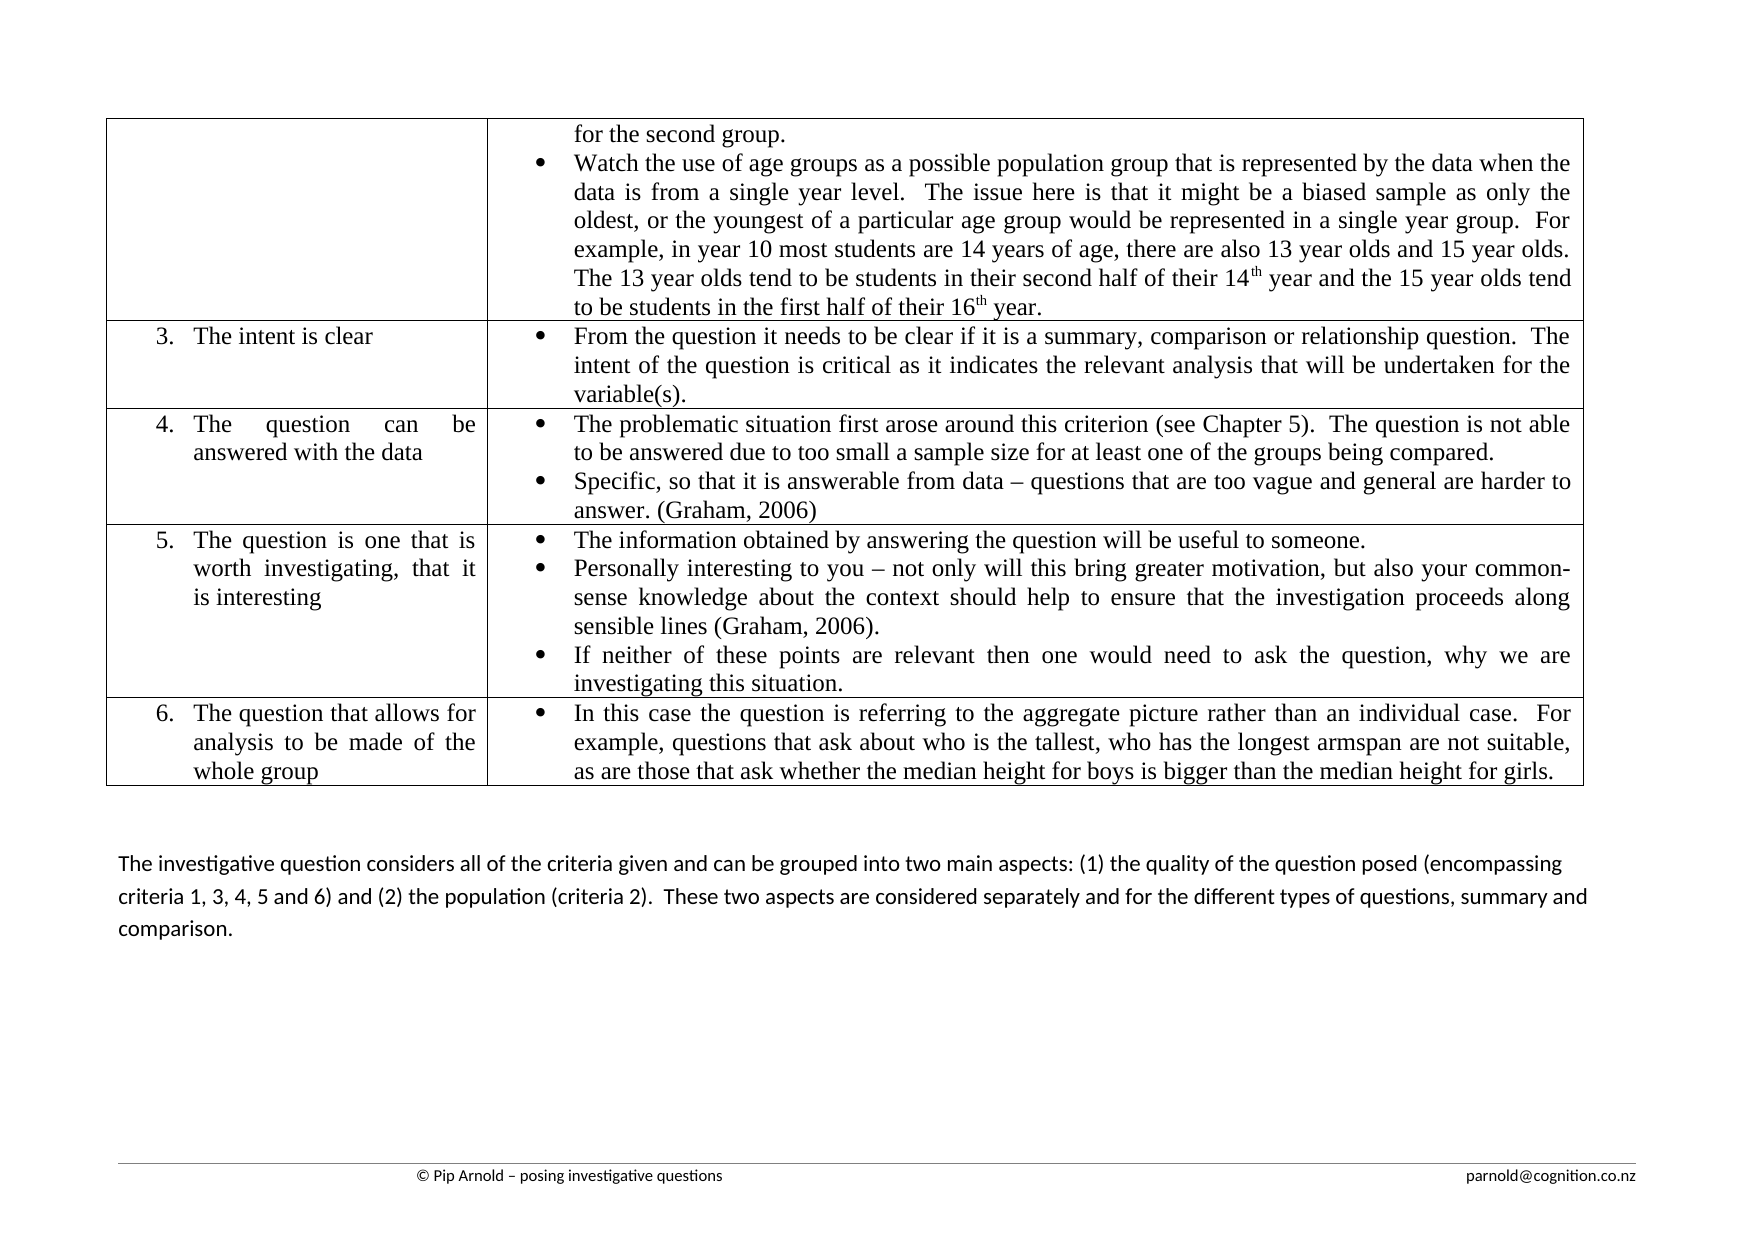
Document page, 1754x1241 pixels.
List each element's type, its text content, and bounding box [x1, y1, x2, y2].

table_cell The intent is clear [107, 321, 487, 408]
table_cell In this case the question is referring to the aggregate picture rather than an individual case. For example, questions that ask about who is the tallest, who has the longest armspan are not suitable, as are those that ask whether the median height for boys is bigger than the median height for girls. [488, 698, 1583, 784]
table_cell The question can be answered with the data [107, 409, 487, 524]
table_cell The question is one that is worth investigating, that it is interesting [107, 525, 487, 697]
text The investigative question considers all of the criteria given and can be grouped into two main aspects: (1) the quality of the question posed (encompassing criteria 1, 3, 4, 5 and 6) and (2) the population (criteria 2). These two aspects are considered separately and for the different types of questions, summary and comparison. [118, 849, 1636, 942]
table_cell The question that allows for analysis to be made of the whole group [107, 698, 487, 784]
table_cell From the question it needs to be clear if it is a summary, comparison or relationship question. The intent of the question is critical as it indicates the relevant analysis that will be undertaken for the variable(s). [488, 321, 1583, 408]
table_cell The problematic situation first arose around this criterion (see Chapter 5). The question is not able to be answered due to too small a sample size for at least one of the groups being compared. Specific, so that it is answerable from data – questions that are too vague and general are harder to answer. (Graham, 2006) [488, 409, 1583, 524]
table_cell The information obtained by answering the question will be useful to someone. Personally interesting to you – not only will this bring greater motivation, but also your common-sense knowledge about the context should help to ensure that the investigation proceeds along sensible lines (Graham, 2006). If neither of these points are relevant then one would need to ask the question, why we are investigating this situation. [488, 525, 1583, 697]
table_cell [488, 119, 1583, 320]
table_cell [107, 119, 487, 320]
